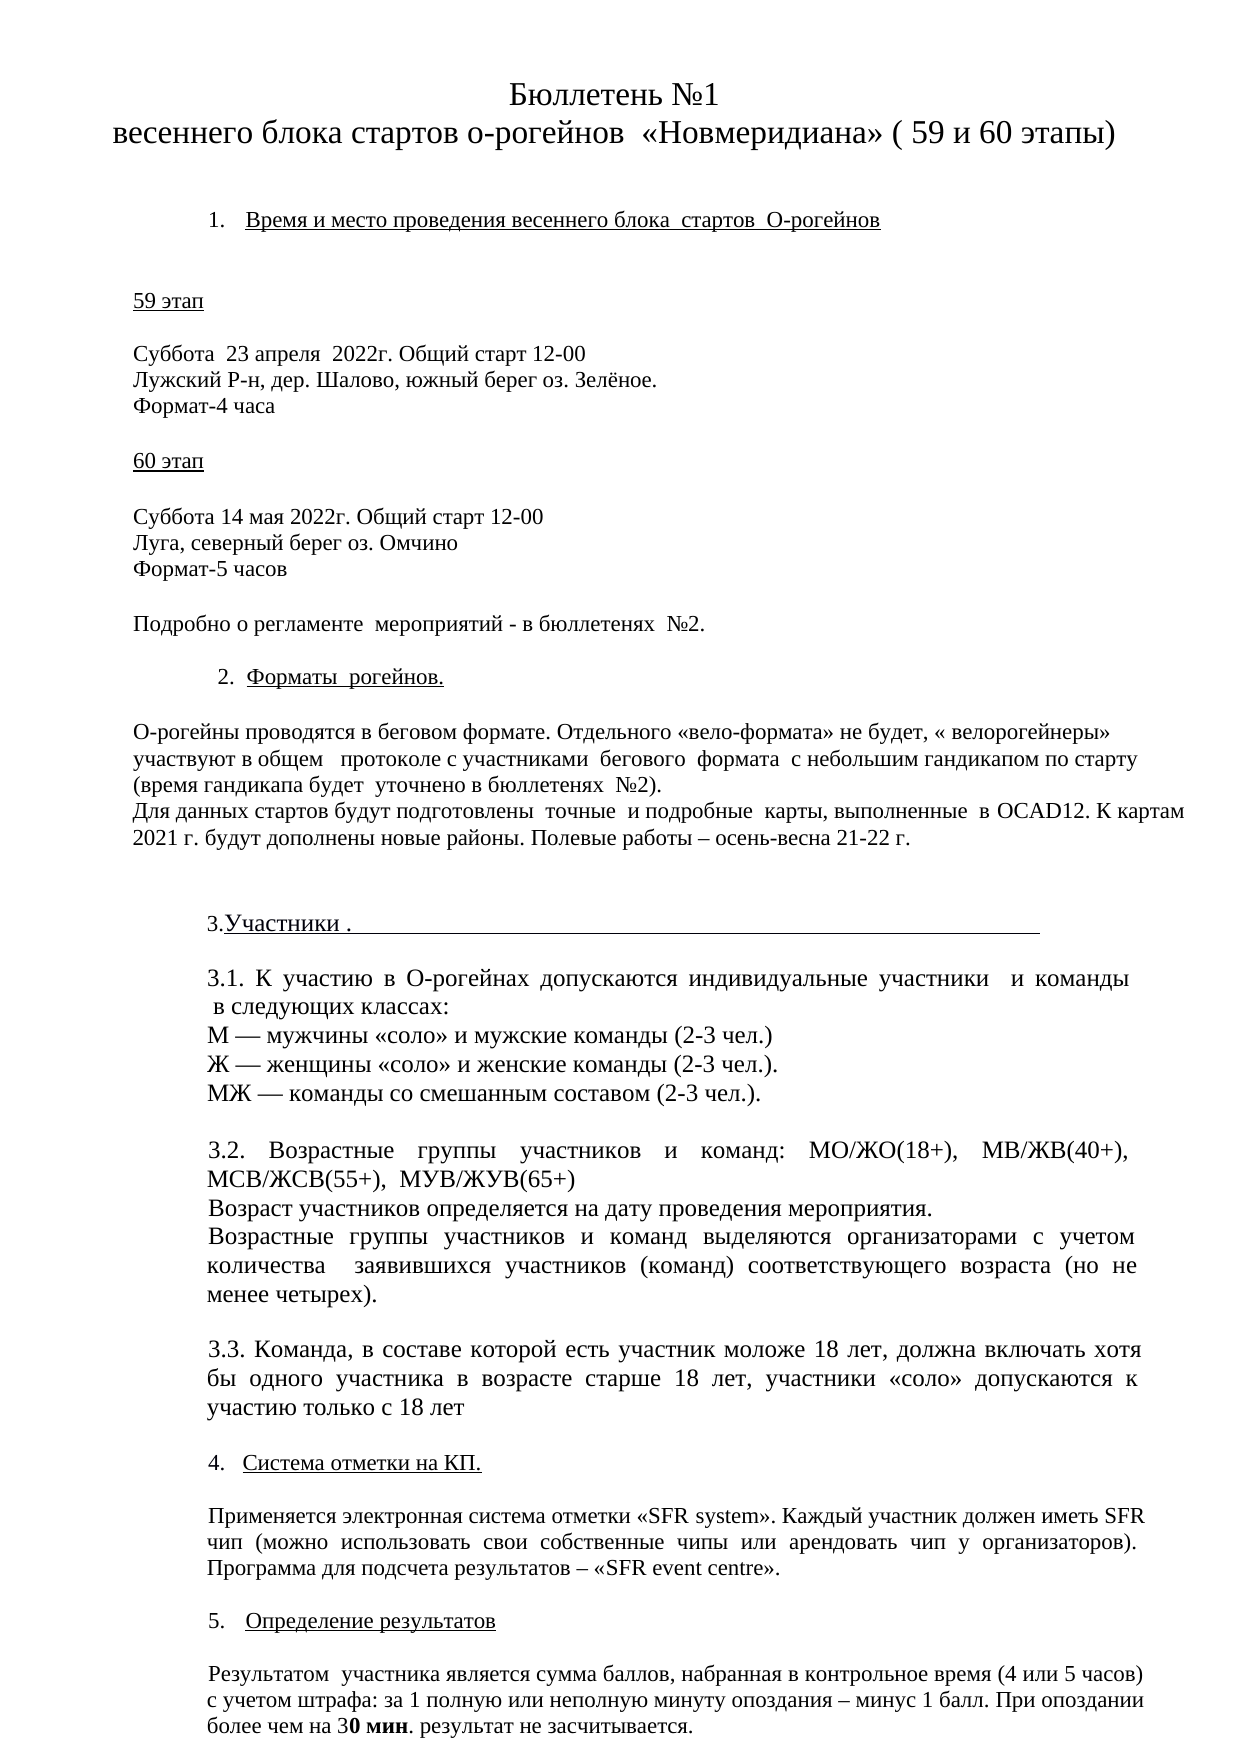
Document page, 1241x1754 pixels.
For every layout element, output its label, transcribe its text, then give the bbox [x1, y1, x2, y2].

text Формат-5 часов [88, 555, 1190, 582]
text Суббота 14 мая 2022г. Общий старт 12-00 [88, 503, 1190, 529]
text 4. Система отметки на КП. [133, 1449, 1152, 1475]
text М — мужчины «соло» и мужские команды (2-3 чел.) [133, 1020, 1152, 1049]
text О-рогейны проводятся в беговом формате. Отдельного «вело-формата» не будет, « велорогейнеры» участвуют в общем протоколе с участниками бегового формата с небольшим гандикапом по старту (время гандикапа будет уточнено в бюллетенях №2). [133, 718, 1190, 797]
text Результатом участника является сумма баллов, набранная в контрольное время (4 или 5 часов) с учетом штрафа: за 1 полную или неполную минуту опоздания – минус 1 балл. При опоздании более чем на 30 мин. результат не засчитывается. [133, 1660, 1152, 1739]
text Применяется электронная система отметки «SFR system». Каждый участник должен иметь SFR чип (можно использовать свои собственные чипы или арендовать чип у организаторов). Программа для подсчета результатов – «SFR event centre». [133, 1502, 1152, 1581]
text Суббота 23 апреля 2022г. Общий старт 12-00 [88, 340, 1190, 366]
text Формат-4 часа [88, 392, 1190, 419]
text 59 этап [88, 287, 1190, 313]
text Возраст участников определяется на дату проведения мероприятия. [133, 1193, 1152, 1221]
list Время и место проведения весеннего блока стартов О-рогейнов [208, 206, 1190, 232]
text МЖ — команды со смешанным составом (2-3 чел.). [133, 1078, 1152, 1106]
text 3.2. Возрастные группы участников и команд: МО/ЖО(18+), МВ/ЖВ(40+), МСВ/ЖСВ(55+), МУВ/ЖУВ(65+) [133, 1135, 1152, 1193]
text Возрастные группы участников и команд выделяются организаторами с учетом количества заявившихся участников (команд) соответствующего возраста (но не менее четырех). [133, 1221, 1152, 1308]
text Луга, северный берег оз. Омчино [88, 529, 1190, 555]
list Определение результатов [208, 1607, 1152, 1633]
text весеннего блока стартов о-рогейнов «Новмеридиана» ( 59 и 60 этапы) [77, 112, 1152, 151]
text Бюллетень №1 [77, 74, 1152, 112]
text Подробно о регламенте мероприятий - в бюллетенях №2. [88, 611, 1190, 637]
text 60 этап [88, 448, 1190, 474]
text 3.1. К участию в О-рогейнах допускаются индивидуальные участники и команды в следующих классах: [133, 963, 1152, 1020]
text 3.3. Команда, в составе которой есть участник моложе 18 лет, должна включать хотя бы одного участника в возрасте старше 18 лет, участники «соло» допускаются к участию только с 18 лет [133, 1334, 1152, 1449]
text 2. Форматы рогейнов. [126, 663, 1190, 689]
text Ж — женщины «соло» и женские команды (2-3 чел.). [133, 1049, 1152, 1078]
text Для данных стартов будут подготовлены точные и подробные карты, выполненные в OCAD12. К картам 2021 г. будут дополнены новые районы. Полевые работы – осень-весна 21-22 г. [132, 797, 1190, 850]
text Лужский Р-н, дер. Шалово, южный берег оз. Зелёное. [88, 366, 1190, 392]
text 3.Участники . [88, 908, 1190, 936]
